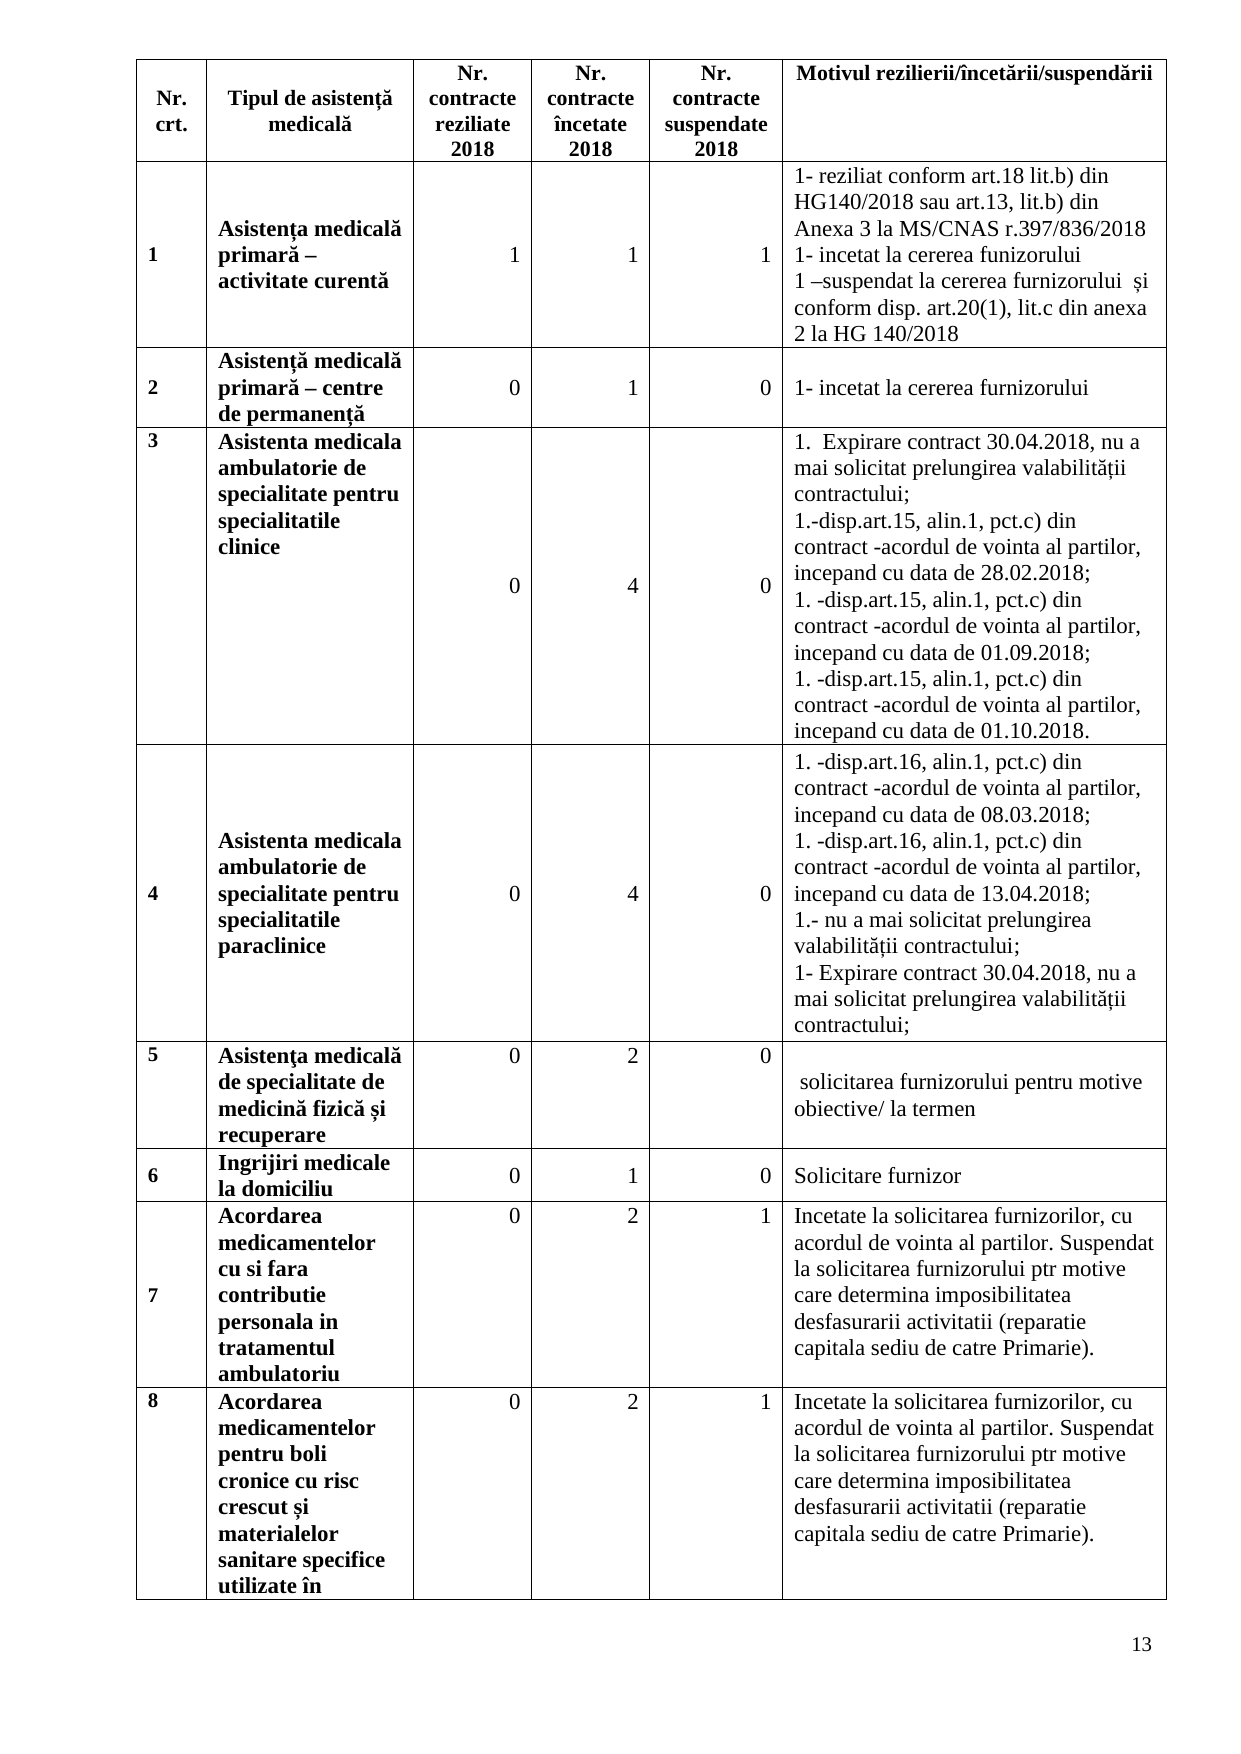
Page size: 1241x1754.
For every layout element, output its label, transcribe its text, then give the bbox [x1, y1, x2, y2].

table_cell 1 [414, 162, 531, 347]
table_cell 2 [532, 1042, 649, 1147]
table_cell Asistența medicală primară – activitate curentă [207, 162, 413, 347]
table_cell Acordarea medicamentelor cu si fara contributie personala in tratamentul ambulatoriu [207, 1202, 413, 1387]
table_cell 0 [650, 348, 782, 427]
table_cell Ingrijiri medicale la domiciliu [207, 1149, 413, 1201]
table_cell 6 [137, 1149, 206, 1201]
table_cell 4 [137, 745, 206, 1041]
table_cell Asistenta medicala ambulatorie de specialitate pentru specialitatile clinice [207, 428, 413, 744]
table_cell 0 [414, 745, 531, 1041]
table_cell 0 [414, 1042, 531, 1147]
table_cell 0 [650, 1042, 782, 1147]
table_cell 5 [137, 1042, 206, 1147]
table_header Nr. crt. [137, 60, 206, 161]
table_cell 1- incetat la cererea furnizorului [783, 348, 1166, 427]
table_header Nr. contracte suspendate 2018 [650, 60, 782, 161]
table_cell 1 [650, 1388, 782, 1599]
table_cell Asistenta medicala ambulatorie de specialitate pentru specialitatile paraclinice [207, 745, 413, 1041]
table_cell Asistenţa medicală de specialitate de medicină fizică și recuperare [207, 1042, 413, 1147]
table_cell 0 [414, 1202, 531, 1387]
table_cell 0 [414, 428, 531, 744]
table_cell 1- reziliat conform art.18 lit.b) din HG140/2018 sau art.13, lit.b) din Anexa 3 la MS/CNAS r.397/836/2018 1- incetat la cererea funizorului 1 –suspendat la cererea furnizorului și conform disp. art.20(1), lit.c din anexa 2 la HG 140/2018 [783, 162, 1166, 347]
table_cell 1. Expirare contract 30.04.2018, nu a mai solicitat prelungirea valabilității contractului; 1.-disp.art.15, alin.1, pct.c) din contract -acordul de vointa al partilor, incepand cu data de 28.02.2018; 1. -disp.art.15, alin.1, pct.c) din contract -acordul de vointa al partilor, incepand cu data de 01.09.2018; 1. -disp.art.15, alin.1, pct.c) din contract -acordul de vointa al partilor, incepand cu data de 01.10.2018. [783, 428, 1166, 744]
table_cell Solicitare furnizor [783, 1149, 1166, 1201]
table_cell 0 [414, 348, 531, 427]
table_cell 0 [414, 1388, 531, 1599]
table_cell 1 [532, 348, 649, 427]
table_cell 2 [137, 348, 206, 427]
table_header Tipul de asistență medicală [207, 60, 413, 161]
table_cell 1 [650, 1202, 782, 1387]
table_header Nr. contracte încetate 2018 [532, 60, 649, 161]
table_cell 1 [532, 1149, 649, 1201]
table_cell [207, 1388, 413, 1599]
table_cell 1. -disp.art.16, alin.1, pct.c) din contract -acordul de vointa al partilor, incepand cu data de 08.03.2018; 1. -disp.art.16, alin.1, pct.c) din contract -acordul de vointa al partilor, incepand cu data de 13.04.2018; 1.- nu a mai solicitat prelungirea valabilității contractului; 1- Expirare contract 30.04.2018, nu a mai solicitat prelungirea valabilității contractului; [783, 745, 1166, 1041]
table_header Nr. contracte reziliate 2018 [414, 60, 531, 161]
table_cell 2 [532, 1202, 649, 1387]
table_cell 8 [137, 1388, 206, 1599]
table_cell 3 [137, 428, 206, 744]
table_cell Asistență medicală primară – centre de permanență [207, 348, 413, 427]
table_header Motivul rezilierii/încetării/suspendării [783, 60, 1166, 161]
table_cell 4 [532, 428, 649, 744]
table_cell 4 [532, 745, 649, 1041]
table_cell 0 [650, 1149, 782, 1201]
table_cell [783, 1388, 1166, 1599]
table_cell 2 [532, 1388, 649, 1599]
table_cell 7 [137, 1202, 206, 1387]
table_cell 1 [137, 162, 206, 347]
table_cell 0 [414, 1149, 531, 1201]
table_cell solicitarea furnizorului pentru motive obiective/ la termen [783, 1042, 1166, 1147]
table_cell 0 [650, 428, 782, 744]
table_cell 0 [650, 745, 782, 1041]
table_cell 1 [532, 162, 649, 347]
table_cell 1 [650, 162, 782, 347]
